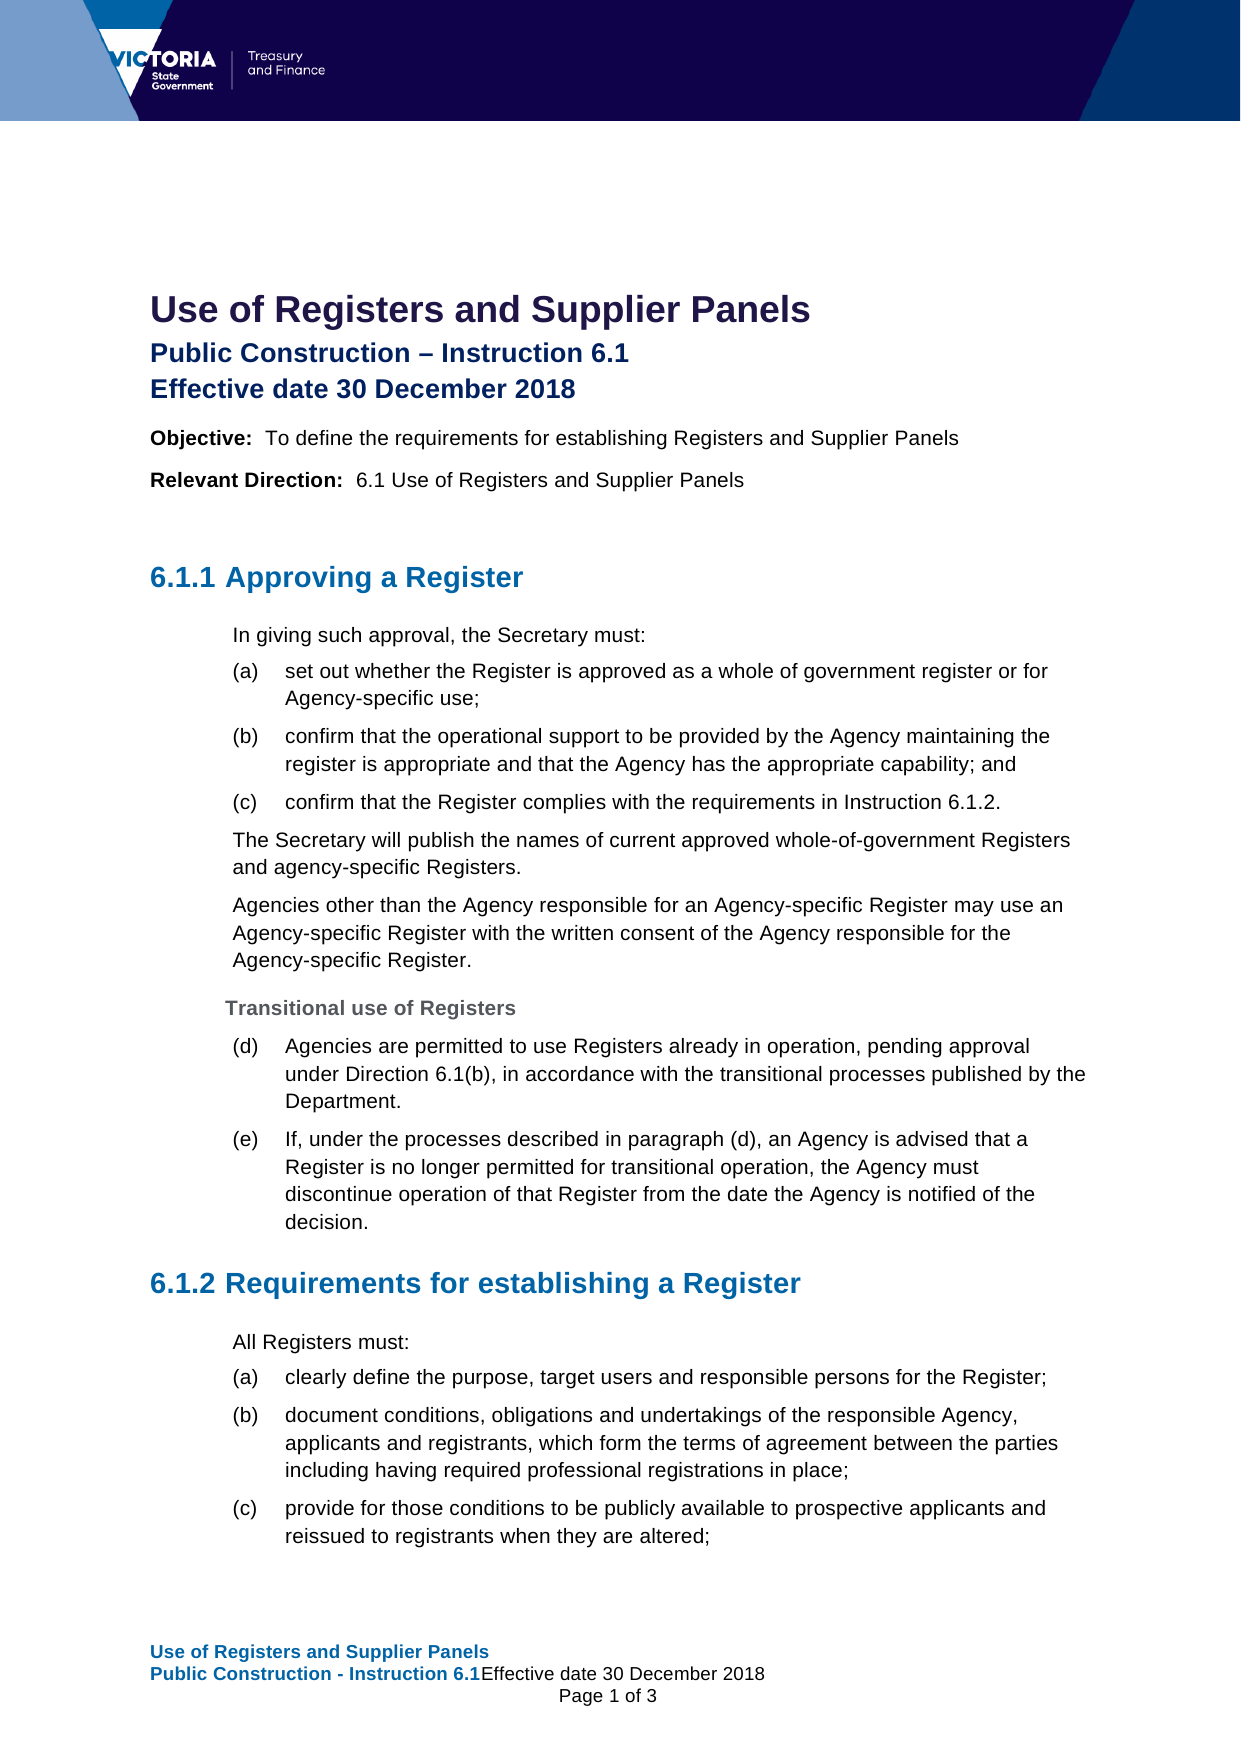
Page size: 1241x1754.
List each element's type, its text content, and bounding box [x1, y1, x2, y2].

list confirm that the Register complies with the requirements in Instruction 6.1.2. [232, 789, 1090, 813]
list provide for those conditions to be publicly available to prospective applicants and reissued to registrants when they are altered; [232, 1496, 1090, 1547]
list The Secretary will publish the names of current approved whole-of-government Registers and agency-specific Registers. [232, 827, 1090, 879]
list document conditions, obligations and undertakings of the responsible Agency, applicants and registrants, which form the terms of agreement between the parties including having required professional registrations in place; [232, 1403, 1090, 1482]
text Relevant Direction: 6.1 Use of Registers and Supplier Panels [150, 467, 1090, 491]
subtitle 6.1.1 Approving a Register [150, 559, 1090, 593]
text In giving such approval, the Secretary must: [232, 623, 1090, 647]
subtitle Use of Registers and Supplier Panels [150, 287, 1090, 331]
picture [0, 0, 1241, 121]
list Agencies are permitted to use Registers already in operation, pending approval under Direction 6.1(b), in accordance with the transitional processes published by the Department. [232, 1034, 1090, 1113]
list clearly define the purpose, target users and responsible persons for the Register; [232, 1365, 1090, 1389]
list If, under the processes described in paragraph (d), an Agency is advised that a Register is no longer permitted for transitional operation, the Agency must discontinue operation of that Register from the date the Agency is notified of the decision. [232, 1127, 1090, 1233]
subtitle 6.1.2 Requirements for establishing a Register [150, 1266, 1090, 1300]
subtitle Transitional use of Registers [150, 996, 1090, 1020]
list set out whether the Register is approved as a whole of government register or for Agency-specific use; [232, 659, 1090, 710]
text All Registers must: [232, 1330, 1090, 1354]
list confirm that the operational support to be provided by the Agency maintaining the register is appropriate and that the Agency has the appropriate capability; and [232, 724, 1090, 776]
text Objective: To define the requirements for establishing Registers and Supplier Panels [150, 426, 1090, 449]
list Agencies other than the Agency responsible for an Agency-specific Register may use an Agency-specific Register with the written consent of the Agency responsible for the Agency-specific Register. [232, 893, 1090, 972]
text Public Construction – Instruction 6.1 Effective date 30 December 2018 [150, 337, 1090, 404]
